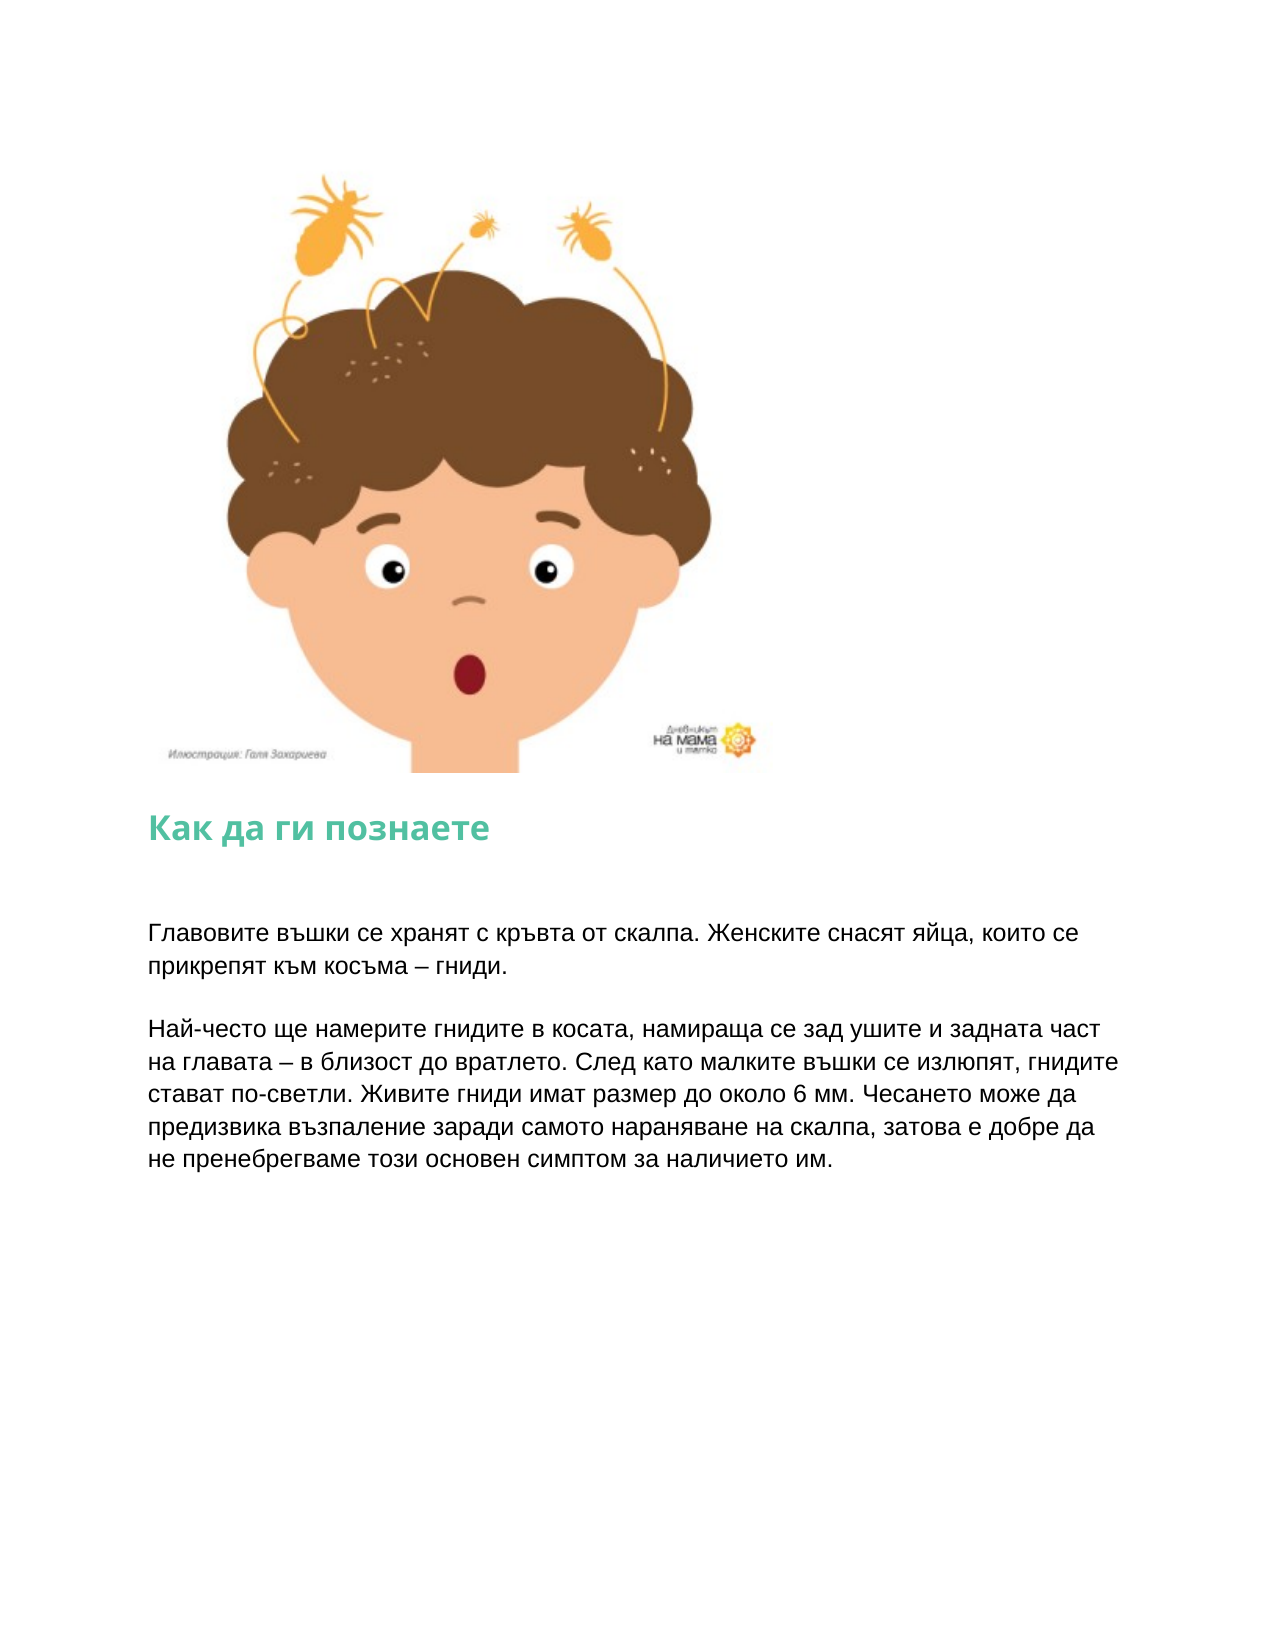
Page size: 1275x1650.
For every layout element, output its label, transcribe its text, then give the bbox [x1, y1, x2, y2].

text Най-често ще намерите гнидите в косата, намираща се зад ушите и задната част на главата – в близост до вратлето. След като малките въшки се излюпят, гнидите стават по-светли. Живите гниди имат размер до около 6 мм. Чесането може да предизвика възпаление заради самото нараняване на скалпа, затова е добре да не пренебрегваме този основен симптом за наличието им. [148, 1011, 1127, 1173]
text Главовите въшки се хранят с кръвта от скалпа. Женските снасят яйца, които се прикрепят към косъма – гниди. [148, 882, 1127, 979]
picture [147, 147, 773, 773]
text Как да ги познаете [148, 804, 1127, 851]
